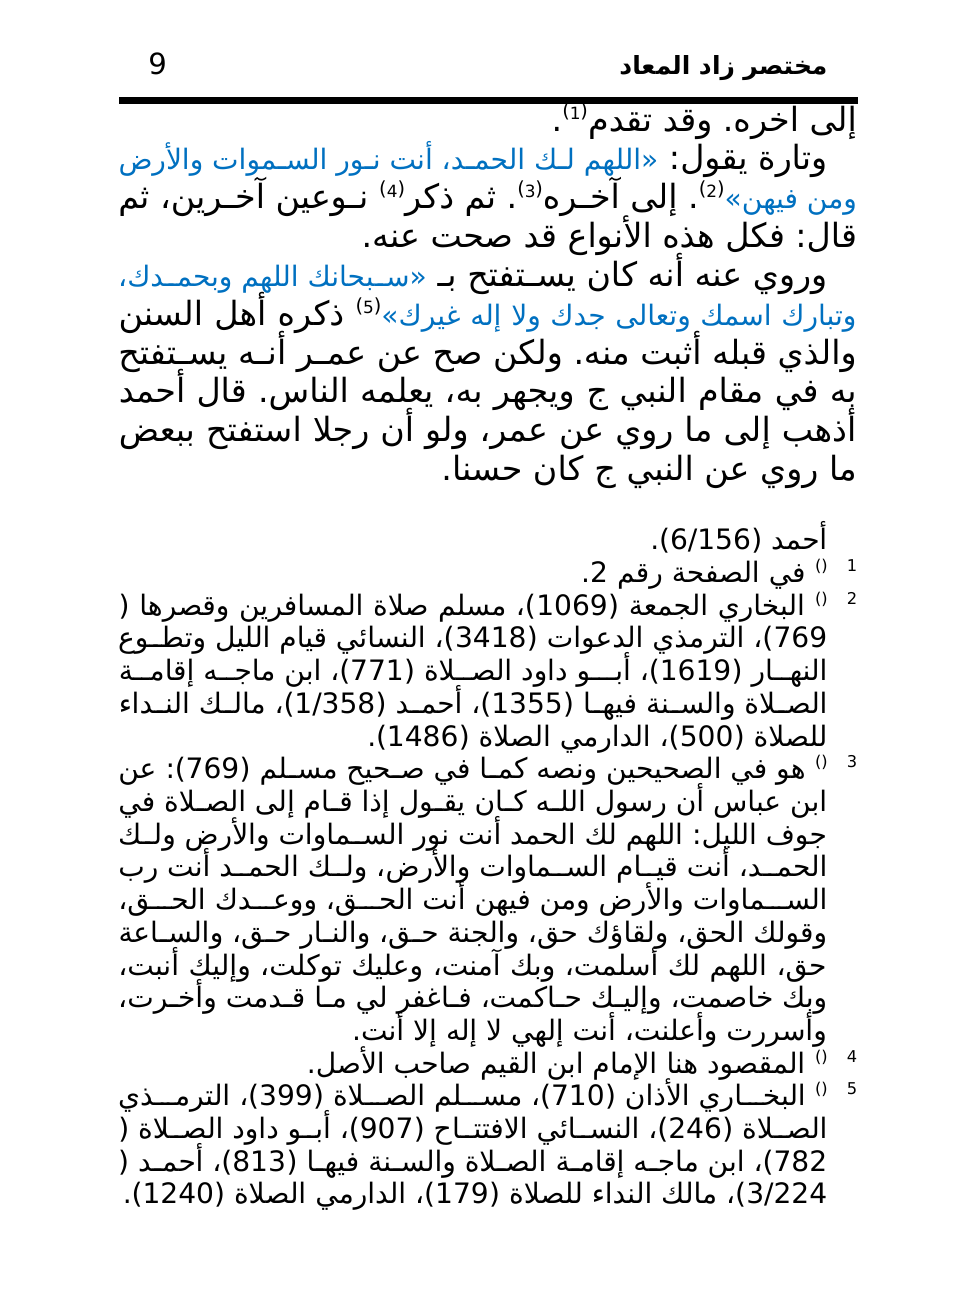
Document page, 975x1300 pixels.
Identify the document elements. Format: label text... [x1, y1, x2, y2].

text وروي عنه أنه كان يستفتح بـ «سبحانك اللهم وبحمدك، وتبارك اسمك وتعالى جدك ولا إله غيرك»() ذكره أهل السنن والذي قبله أثبت منه. ولكن صح عن عمر أنه يستفتح به في مقام النبي ج ويجهر به، يعلمه الناس. قال أحمد أذهب إلى ما روي عن عمر، ولو أن رجلا استفتح ببعض ما روي عن النبي ج كان حسنا. [118, 255, 857, 488]
text وتارة يقول: «اللهم رب جبريل وميكائيل وإسرافيل..»() إلى آخره. وقد تقدم(). [118, 100, 857, 139]
text وتارة يقول: «اللهم لك الحمد، أنت نور السموات والأرض ومن فيهن»(). إلى آخره(). ثم ذكر() نوعين آخرين، ثم قال: فكل هذه الأنواع قد صحت عنه. [118, 139, 857, 255]
